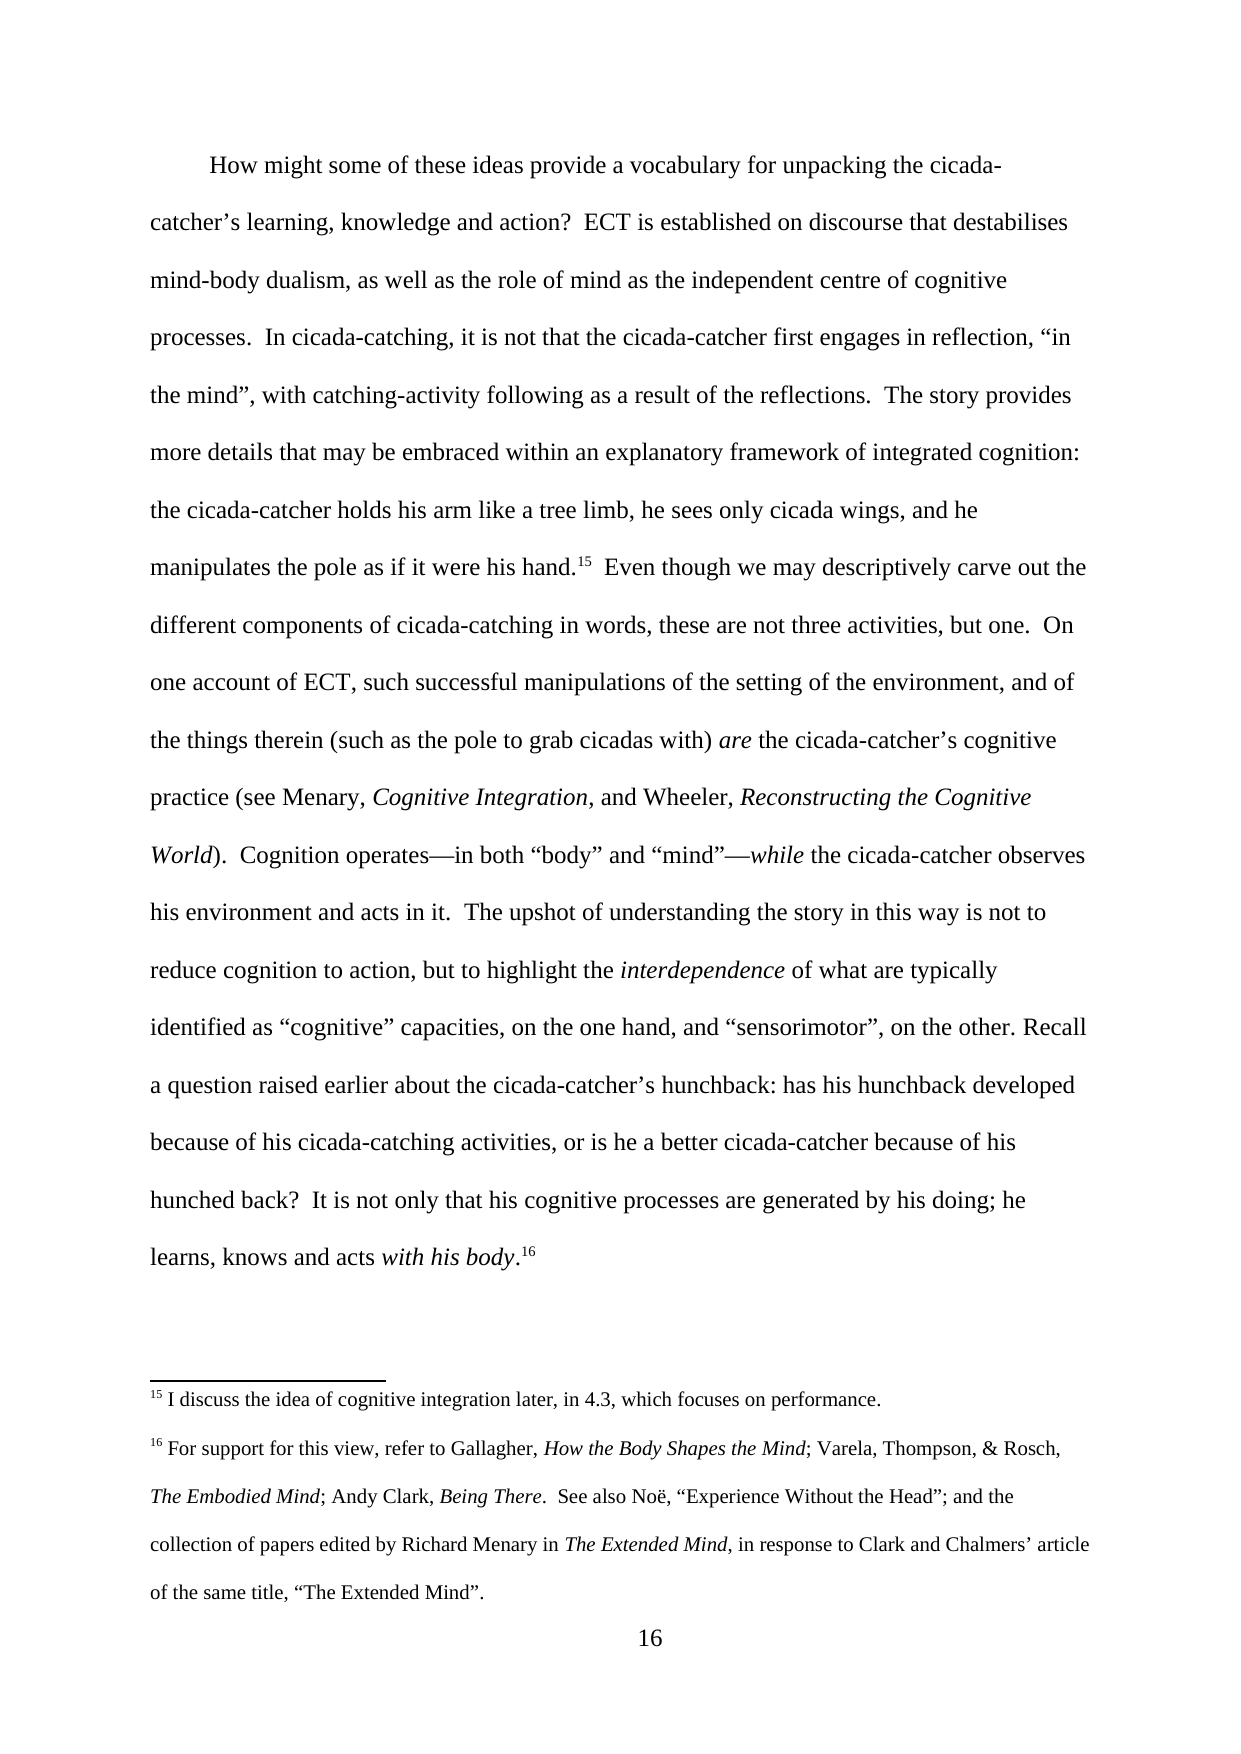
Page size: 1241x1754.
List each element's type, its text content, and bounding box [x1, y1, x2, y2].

text How might some of these ideas provide a vocabulary for unpacking the cicada-catcher’s learning, knowledge and action? ECT is established on discourse that destabilises mind-body dualism, as well as the role of mind as the independent centre of cognitive processes. In cicada-catching, it is not that the cicada-catcher first engages in reflection, “in the mind”, with catching-activity following as a result of the reflections. The story provides more details that may be embraced within an explanatory framework of integrated cognition: the cicada-catcher holds his arm like a tree limb, he sees only cicada wings, and he manipulates the pole as if it were his hand. Even though we may descriptively carve out the different components of cicada-catching in words, these are not three activities, but one. On one account of ECT, such successful manipulations of the setting of the environment, and of the things therein (such as the pole to grab cicadas with) are the cicada-catcher’s cognitive practice (see Menary, Cognitive Integration, and Wheeler, Reconstructing the Cognitive World). Cognition operates—in both “body” and “mind”—while the cicada-catcher observes his environment and acts in it. The upshot of understanding the story in this way is not to reduce cognition to action, but to highlight the interdependence of what are typically identified as “cognitive” capacities, on the one hand, and “sensorimotor”, on the other. Recall a question raised earlier about the cicada-catcher’s hunchback: has his hunchback developed because of his cicada-catching activities, or is he a better cicada-catcher because of his hunched back? It is not only that his cognitive processes are generated by his doing; he learns, knows and acts with his body. [150, 150, 1090, 1271]
